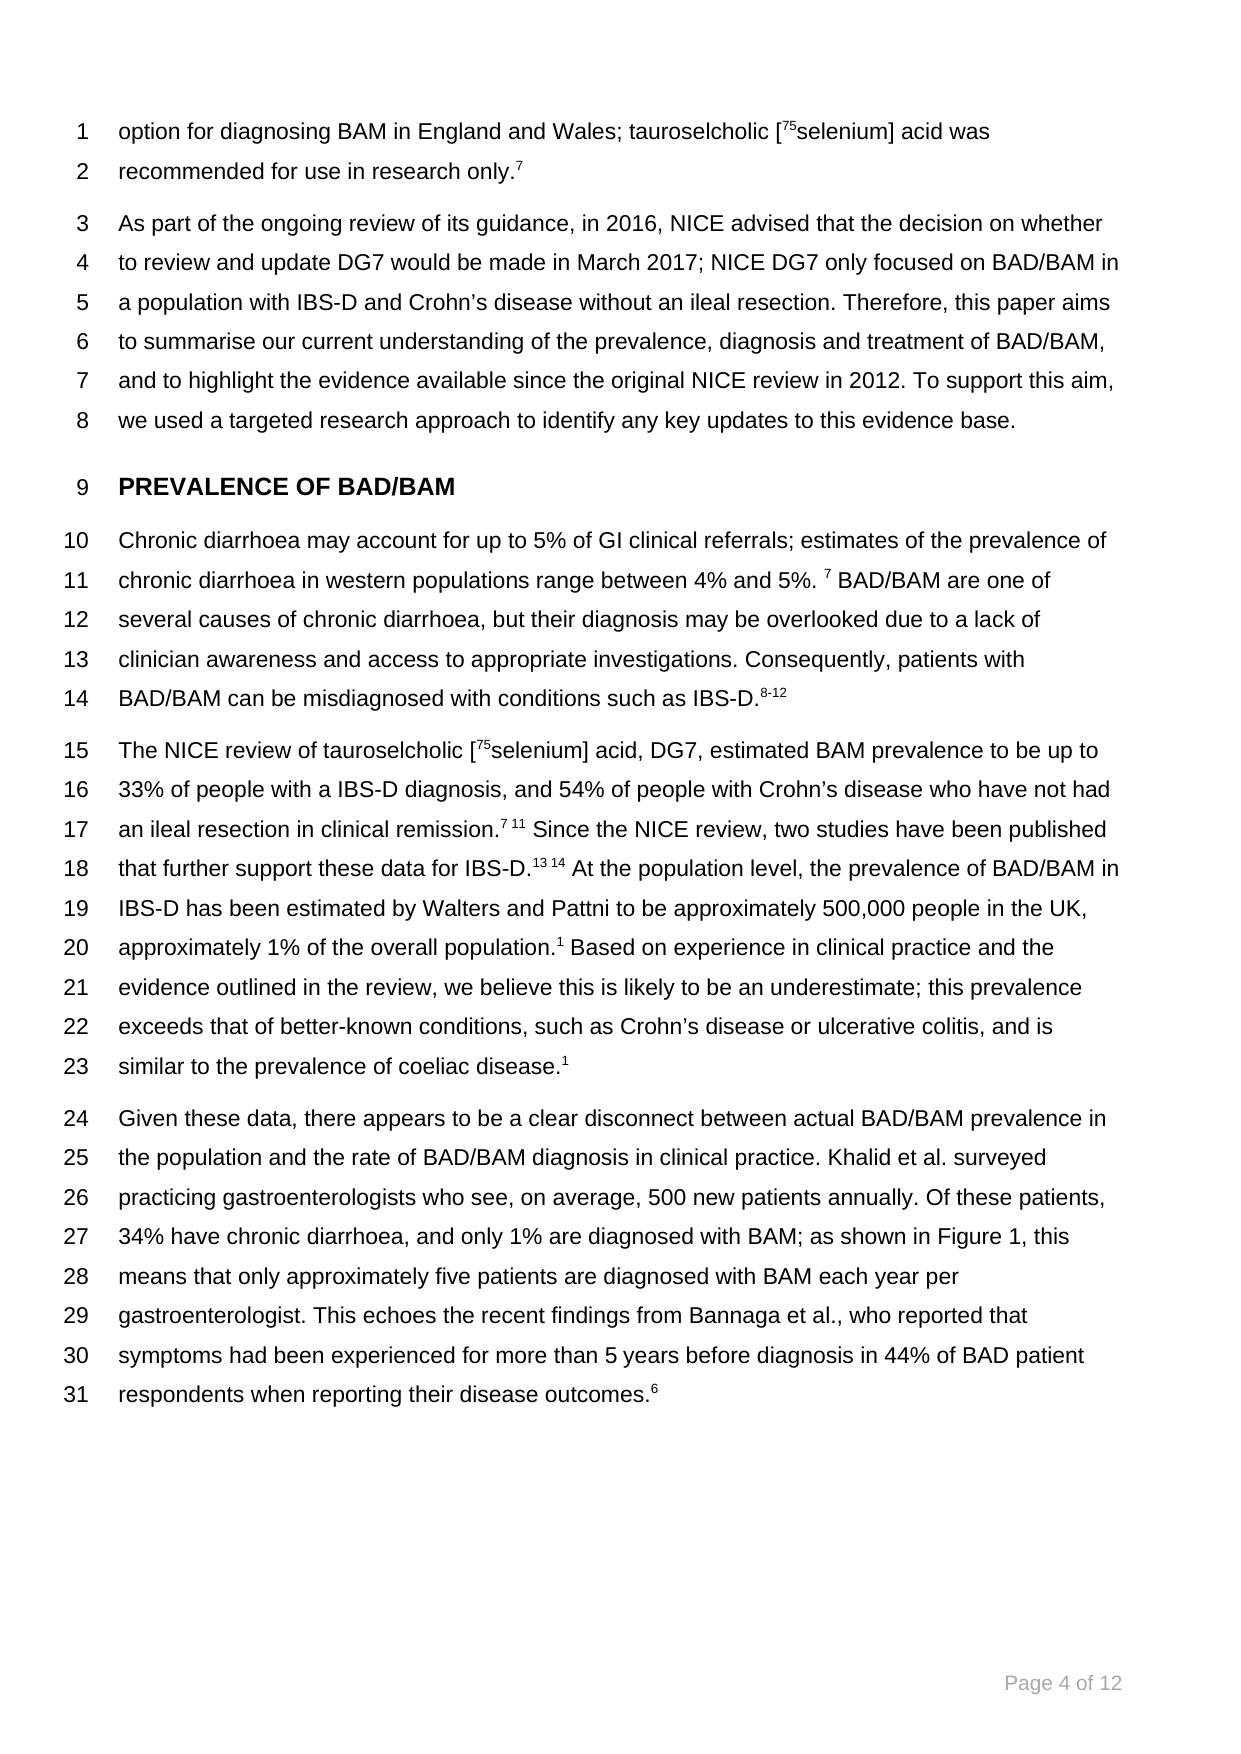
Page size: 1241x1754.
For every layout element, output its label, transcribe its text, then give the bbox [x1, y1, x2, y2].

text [118, 118, 1122, 184]
text As part of the ongoing review of its guidance, in 2016, NICE advised that the decision on whether to review and update DG7 would be made in March 2017; NICE DG7 only focused on BAD/BAM in a population with IBS-D and Crohn’s disease without an ileal resection. Therefore, this paper aims to summarise our current understanding of the prevalence, diagnosis and treatment of BAD/BAM, and to highlight the evidence available since the original NICE review in 2012. To support this aim, we used a targeted research approach to identify any key updates to this evidence base. [118, 209, 1122, 433]
text Chronic diarrhoea may account for up to 5% of GI clinical referrals; estimates of the prevalence of chronic diarrhoea in western populations range between 4% and 5%. 7 BAD/BAM are one of several causes of chronic diarrhoea, but their diagnosis may be overlooked due to a lack of clinician awareness and access to appropriate investigations. Consequently, patients with BAD/BAM can be misdiagnosed with conditions such as IBS-D.8-12 [118, 527, 1122, 711]
subtitle Prevalence of BAD/BAM [118, 471, 1122, 500]
text Given these data, there appears to be a clear disconnect between actual BAD/BAM prevalence in the population and the rate of BAD/BAM diagnosis in clinical practice. Khalid et al. surveyed practicing gastroenterologists who see, on average, 500 new patients annually. Of these patients, 34% have chronic diarrhoea, and only 1% are diagnosed with BAM; as shown in Figure 1, this means that only approximately five patients are diagnosed with BAM each year per gastroenterologist. This echoes the recent findings from Bannaga et al., who reported that symptoms had been experienced for more than 5 years before diagnosis in 44% of BAD patient respondents when reporting their disease outcomes.6 [118, 1105, 1122, 1407]
text The NICE review of tauroselcholic [75selenium] acid, DG7, estimated BAM prevalence to be up to 33% of people with a IBS-D diagnosis, and 54% of people with Crohn’s disease who have not had an ileal resection in clinical remission.7 11 Since the NICE review, two studies have been published that further support these data for IBS-D.13 14 At the population level, the prevalence of BAD/BAM in IBS-D has been estimated by Walters and Pattni to be approximately 500,000 people in the UK, approximately 1% of the overall population.1 Based on experience in clinical practice and the evidence outlined in the review, we believe this is likely to be an underestimate; this prevalence exceeds that of better-known conditions, such as Crohn’s disease or ulcerative colitis, and is similar to the prevalence of coeliac disease.1 [118, 737, 1122, 1079]
